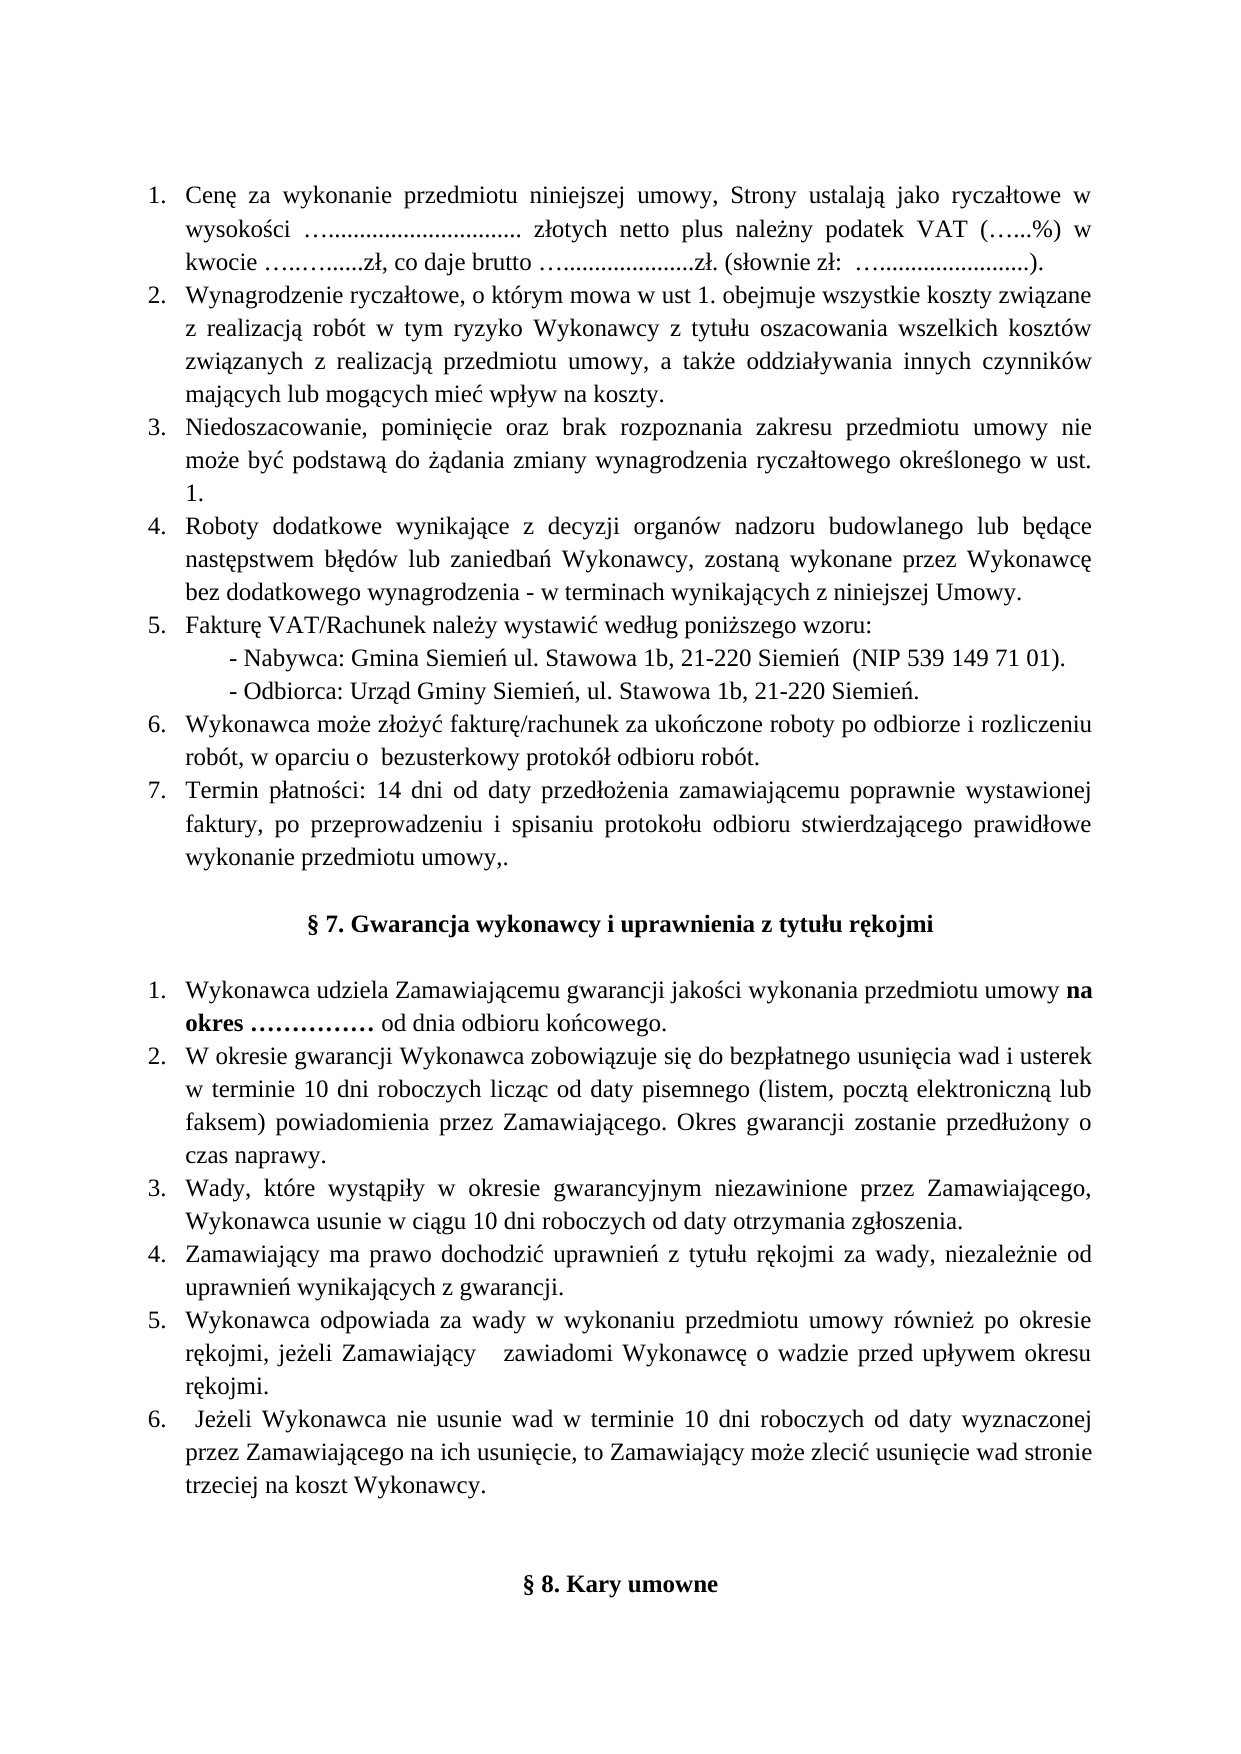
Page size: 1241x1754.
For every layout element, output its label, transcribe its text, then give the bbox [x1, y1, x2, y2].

list Wykonawca może złożyć fakturę/rachunek za ukończone roboty po odbiorze i rozliczeniu robót, w oparciu o bezusterkowy protokół odbioru robót. [148, 709, 1093, 771]
list Wady, które wystąpiły w okresie gwarancyjnym niezawinione przez Zamawiającego, Wykonawca usunie w ciągu 10 dni roboczych od daty otrzymania zgłoszenia. [148, 1173, 1093, 1235]
list Roboty dodatkowe wynikające z decyzji organów nadzoru budowlanego lub będące następstwem błędów lub zaniedbań Wykonawcy, zostaną wykonane przez Wykonawcę bez dodatkowego wynagrodzenia - w terminach wynikających z niniejszej Umowy. [148, 511, 1093, 606]
list - Nabywca: Gmina Siemień ul. Stawowa 1b, 21-220 Siemień (NIP 539 149 71 01). [223, 643, 1093, 672]
text § 7. Gwarancja wykonawcy i uprawnienia z tytułu rękojmi [148, 909, 1093, 938]
list Fakturę VAT/Rachunek należy wystawić według poniższego wzoru: [148, 610, 1093, 639]
list W okresie gwarancji Wykonawca zobowiązuje się do bezpłatnego usunięcia wad i usterek w terminie 10 dni roboczych licząc od daty pisemnego (listem, pocztą elektroniczną lub faksem) powiadomienia przez Zamawiającego. Okres gwarancji zostanie przedłużony o czas naprawy. [148, 1041, 1093, 1169]
text § 8. Kary umowne [148, 1569, 1093, 1598]
list Wykonawca udziela Zamawiającemu gwarancji jakości wykonania przedmiotu umowy na okres …………… od dnia odbioru końcowego. [148, 975, 1093, 1037]
list Wynagrodzenie ryczałtowe, o którym mowa w ust 1. obejmuje wszystkie koszty związane z realizacją robót w tym ryzyko Wykonawcy z tytułu oszacowania wszelkich kosztów związanych z realizacją przedmiotu umowy, a także oddziaływania innych czynników mających lub mogących mieć wpływ na koszty. [148, 280, 1093, 407]
list Termin płatności: 14 dni od daty przedłożenia zamawiającemu poprawnie wystawionej faktury, po przeprowadzeniu i spisaniu protokołu odbioru stwierdzającego prawidłowe wykonanie przedmiotu umowy,. [148, 776, 1093, 870]
list Niedoszacowanie, pominięcie oraz brak rozpoznania zakresu przedmiotu umowy nie może być podstawą do żądania zmiany wynagrodzenia ryczałtowego określonego w ust. 1. [148, 412, 1093, 507]
list Jeżeli Wykonawca nie usunie wad w terminie 10 dni roboczych od daty wyznaczonej przez Zamawiającego na ich usunięcie, to Zamawiający może zlecić usunięcie wad stronie trzeciej na koszt Wykonawcy. [148, 1404, 1093, 1499]
list Wykonawca odpowiada za wady w wykonaniu przedmiotu umowy również po okresie rękojmi, jeżeli Zamawiający zawiadomi Wykonawcę o wadzie przed upływem okresu rękojmi. [148, 1305, 1093, 1400]
list - Odbiorca: Urząd Gminy Siemień, ul. Stawowa 1b, 21-220 Siemień. [223, 676, 1093, 705]
list Zamawiający ma prawo dochodzić uprawnień z tytułu rękojmi za wady, niezależnie od uprawnień wynikających z gwarancji. [148, 1239, 1093, 1301]
list Cenę za wykonanie przedmiotu niniejszej umowy, Strony ustalają jako ryczałtowe w wysokości …............................... złotych netto plus należny podatek VAT (…...%) w kwocie …..…......zł, co daje brutto ….....................zł. (słownie zł: …........................). [148, 181, 1093, 275]
